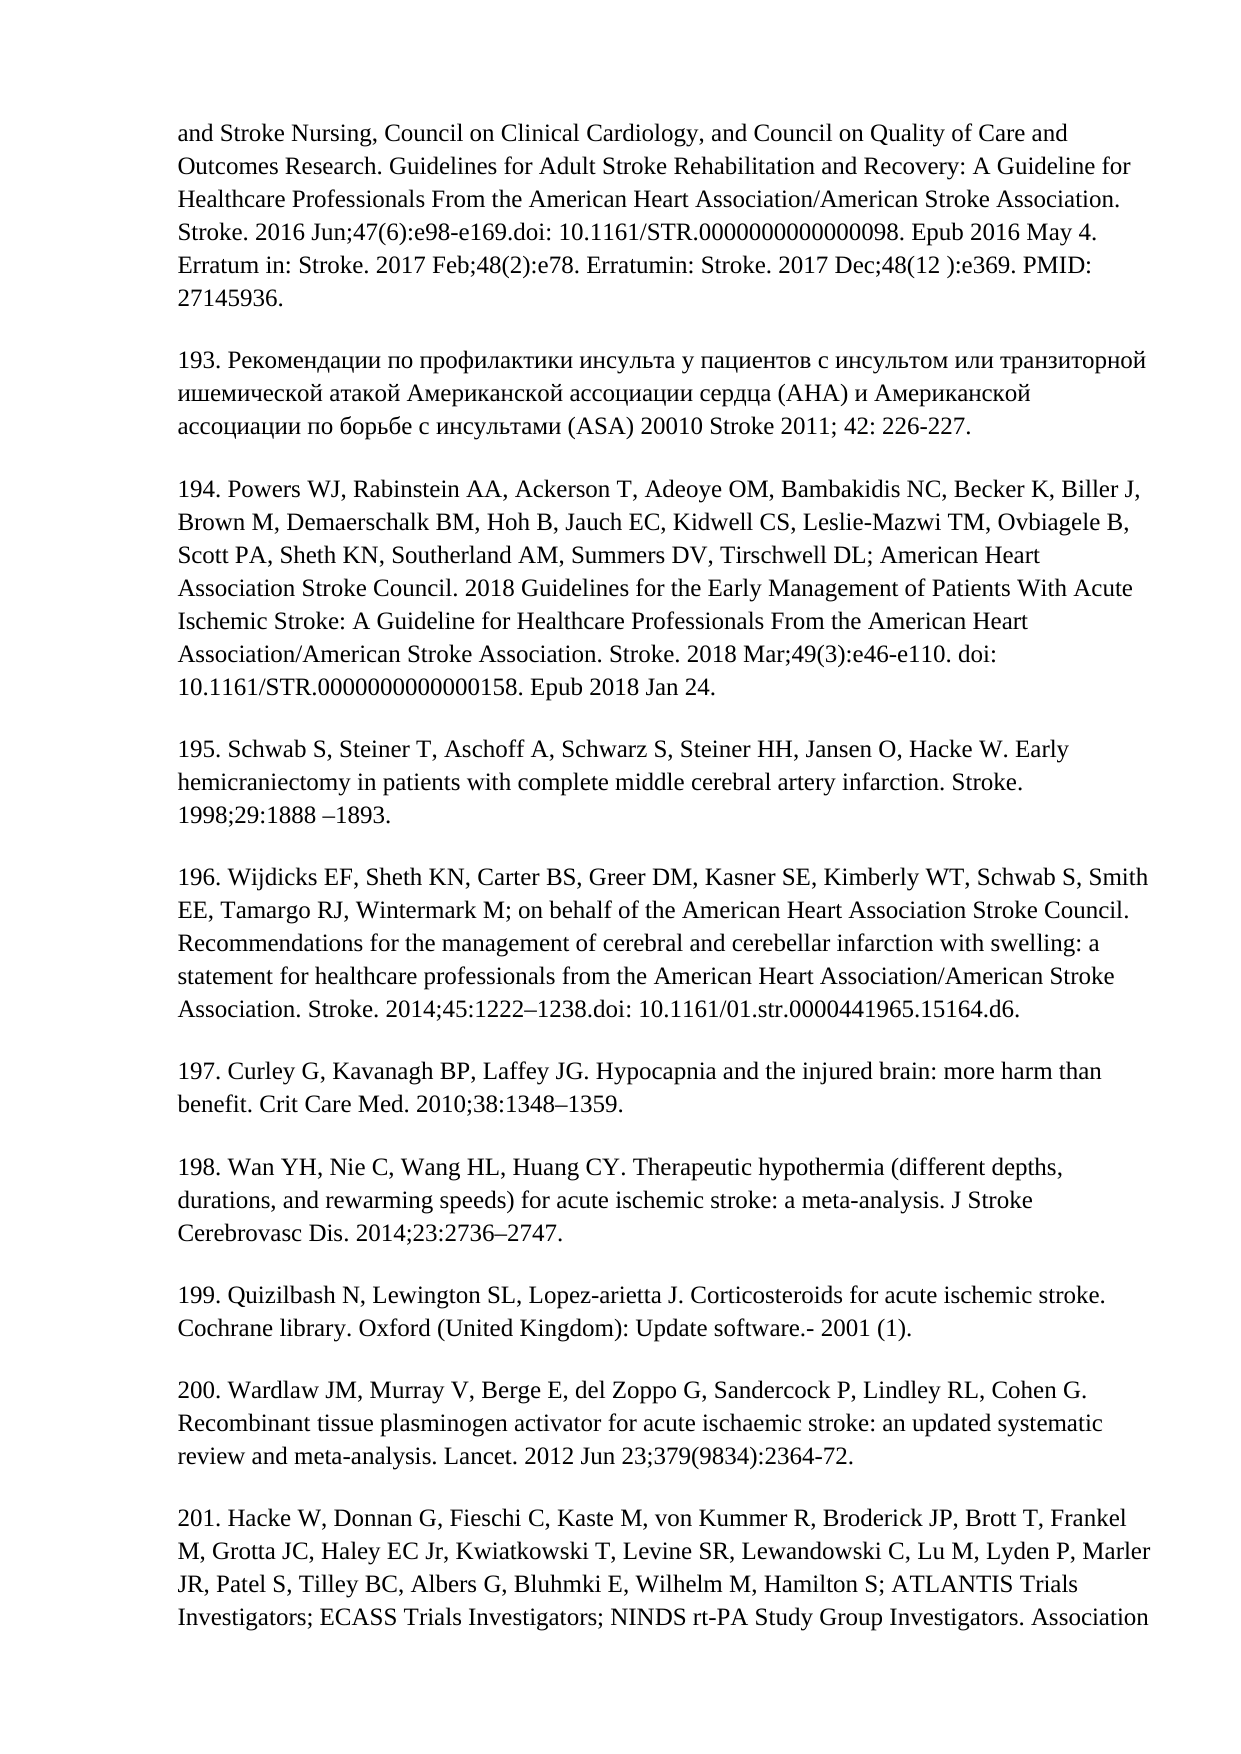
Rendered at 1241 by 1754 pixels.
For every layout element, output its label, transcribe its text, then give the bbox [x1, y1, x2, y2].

text 199. Quizilbash N, Lewington SL, Lopez-arietta J. Corticosteroids for acute ischemic stroke. Cochrane library. Oxford (United Kingdom): Update software.- 2001 (1). [177, 1280, 1152, 1342]
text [177, 118, 1152, 312]
text 195. Schwab S, Steiner T, Aschoff A, Schwarz S, Steiner HH, Jansen O, Hacke W. Early hemicraniectomy in patients with complete middle cerebral artery infarction. Stroke. 1998;29:1888 –1893. [177, 734, 1152, 829]
text 196. Wijdicks EF, Sheth KN, Carter BS, Greer DM, Kasner SE, Kimberly WT, Schwab S, Smith EE, Tamargo RJ, Wintermark M; on behalf of the American Heart Association Stroke Council. Recommendations for the management of cerebral and cerebellar infarction with swelling: a statement for healthcare professionals from the American Heart Association/American Stroke Association. Stroke. 2014;45:1222–1238.doi: 10.1161/01.str.0000441965.15164.d6. [177, 862, 1152, 1023]
text 197. Curley G, Kavanagh BP, Laffey JG. Hypocapnia and the injured brain: more harm than benefit. Crit Care Med. 2010;38:1348–1359. [177, 1056, 1152, 1118]
text 194. Powers WJ, Rabinstein AA, Ackerson T, Adeoye OM, Bambakidis NC, Becker K, Biller J, Brown M, Demaerschalk BM, Hoh B, Jauch EC, Kidwell CS, Leslie-Mazwi TM, Ovbiagele B, Scott PA, Sheth KN, Southerland AM, Summers DV, Tirschwell DL; American Heart Association Stroke Council. 2018 Guidelines for the Early Management of Patients With Acute Ischemic Stroke: A Guideline for Healthcare Professionals From the American Heart Association/American Stroke Association. Stroke. 2018 Mar;49(3):e46-e110. doi: 10.1161/STR.0000000000000158. Epub 2018 Jan 24. [177, 474, 1152, 701]
text 198. Wan YH, Nie C, Wang HL, Huang CY. Therapeutic hypothermia (different depths, durations, and rewarming speeds) for acute ischemic stroke: a meta-analysis. J Stroke Cerebrovasc Dis. 2014;23:2736–2747. [177, 1152, 1152, 1246]
text 193. Рекомендации по профилактики инсульта у пациентов с инсультом или транзиторной ишемической атакой Американской ассоциации сердца (АНА) и Американской ассоциации по борьбе с инсультами (АSA) 20010 Stroke 2011; 42: 226-227. [177, 345, 1152, 440]
text 200. Wardlaw JM, Murray V, Berge E, del Zoppo G, Sandercock P, Lindley RL, Cohen G. Recombinant tissue plasminogen activator for acute ischaemic stroke: an updated systematic review and meta-analysis. Lancet. 2012 Jun 23;379(9834):2364-72. [177, 1375, 1152, 1470]
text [177, 1503, 1152, 1631]
